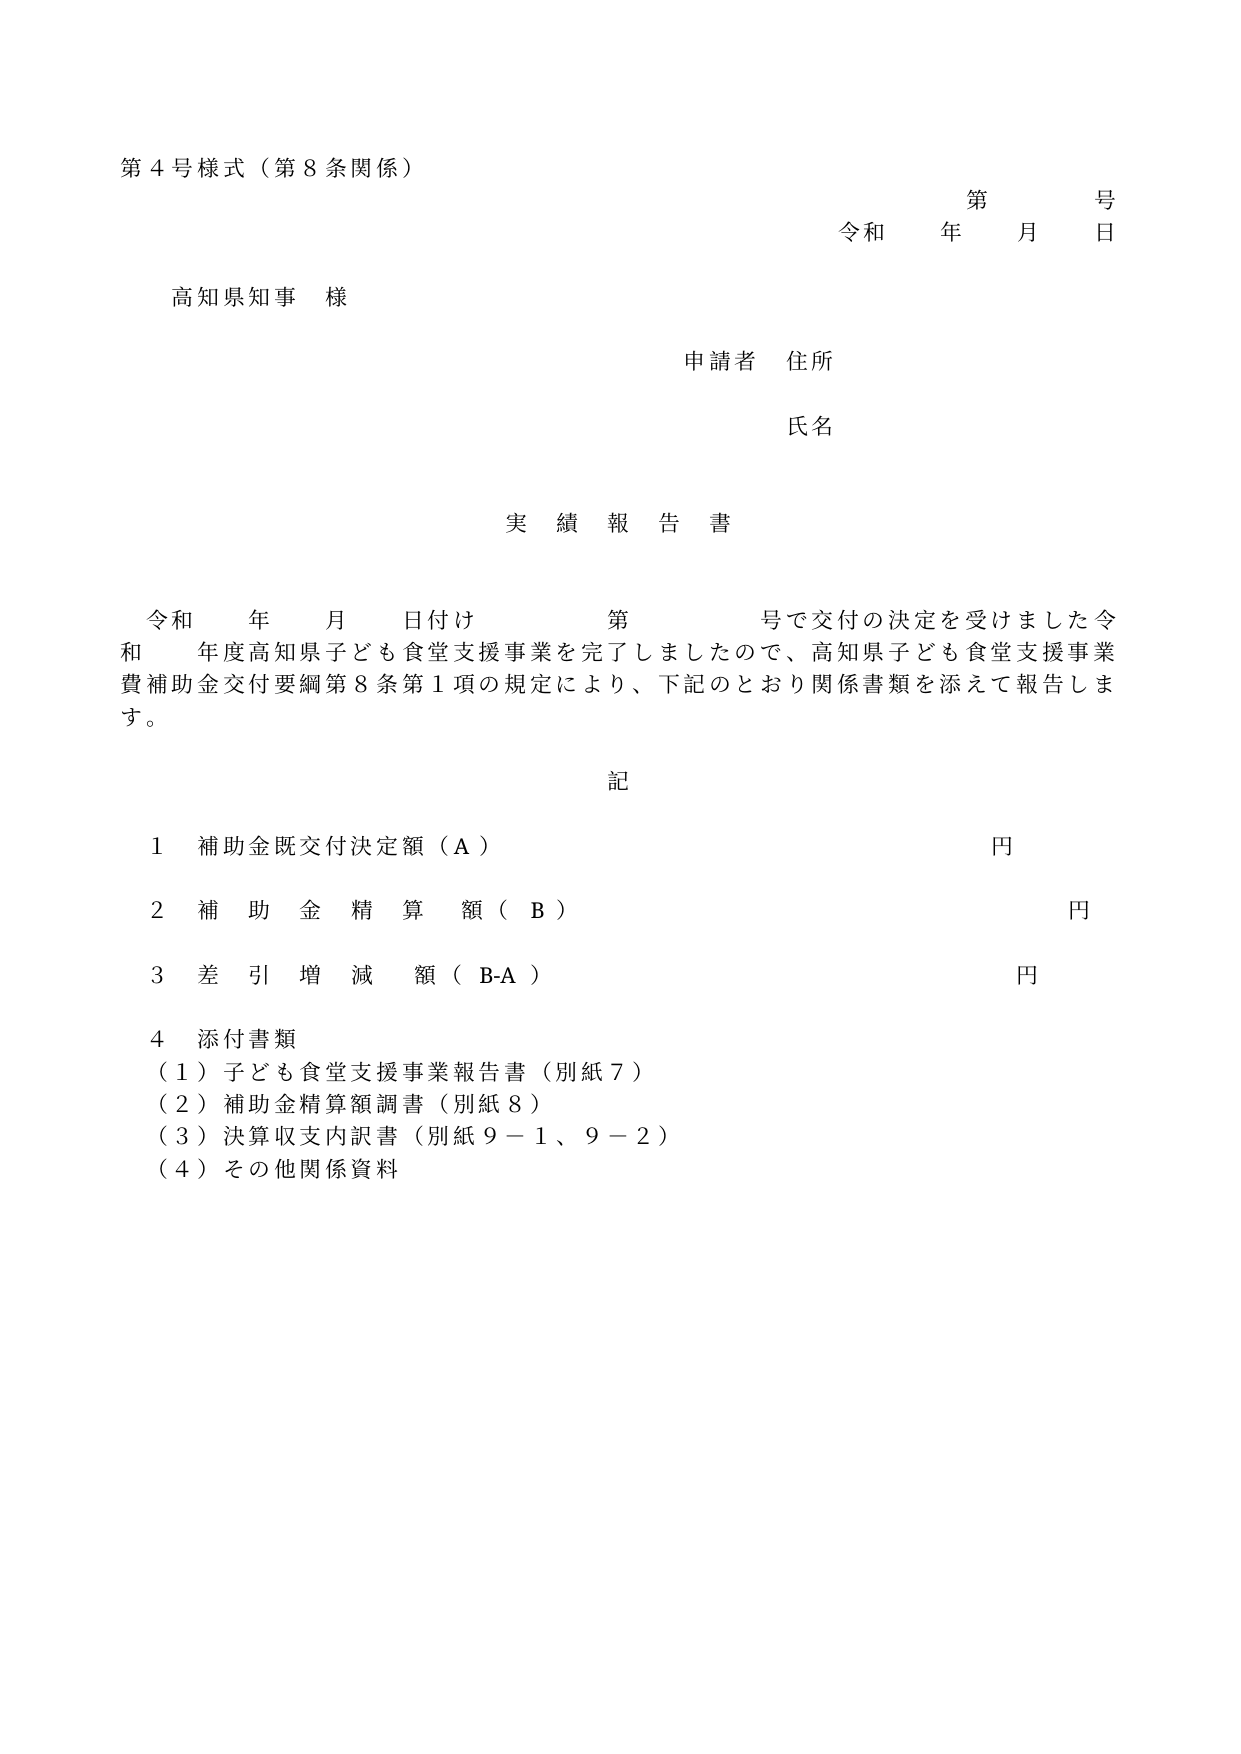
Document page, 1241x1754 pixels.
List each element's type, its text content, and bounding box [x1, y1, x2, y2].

text 申請者 住所 [120, 344, 1120, 376]
text １ 補助金既交付決定額（A） 円 [120, 828, 1120, 861]
text （３）決算収支内訳書（別紙９－１、９－２） [120, 1119, 1120, 1151]
text ３ 差引増減額（B-A） 円 [120, 958, 1120, 990]
text 実 績 報 告 書 [120, 506, 1120, 538]
text （１）子ども食堂支援事業報告書（別紙７） [120, 1054, 1120, 1087]
text 第４号様式（第８条関係） [120, 150, 1120, 183]
text 令和 年 月 日 [120, 215, 1120, 247]
text 令和 年 月 日付け 第 号で交付の決定を受けました令和 年度高知県子ども食堂支援事業を完了しましたので、高知県子ども食堂支援事業費補助金交付要綱第８条第１項の規定により、下記のとおり関係書類を添えて報告します。 [120, 602, 1120, 732]
subtitle 記 [120, 764, 1120, 796]
text ４ 添付書類 [120, 1022, 1120, 1054]
text 高知県知事 様 [120, 279, 1120, 312]
text ２ 補助金精算額（B） 円 [120, 893, 1120, 925]
text 第 号 [120, 183, 1120, 215]
text 氏名 [120, 409, 1120, 441]
text （２）補助金精算額調書（別紙８） [120, 1087, 1120, 1119]
text （４）その他関係資料 [120, 1151, 1120, 1184]
